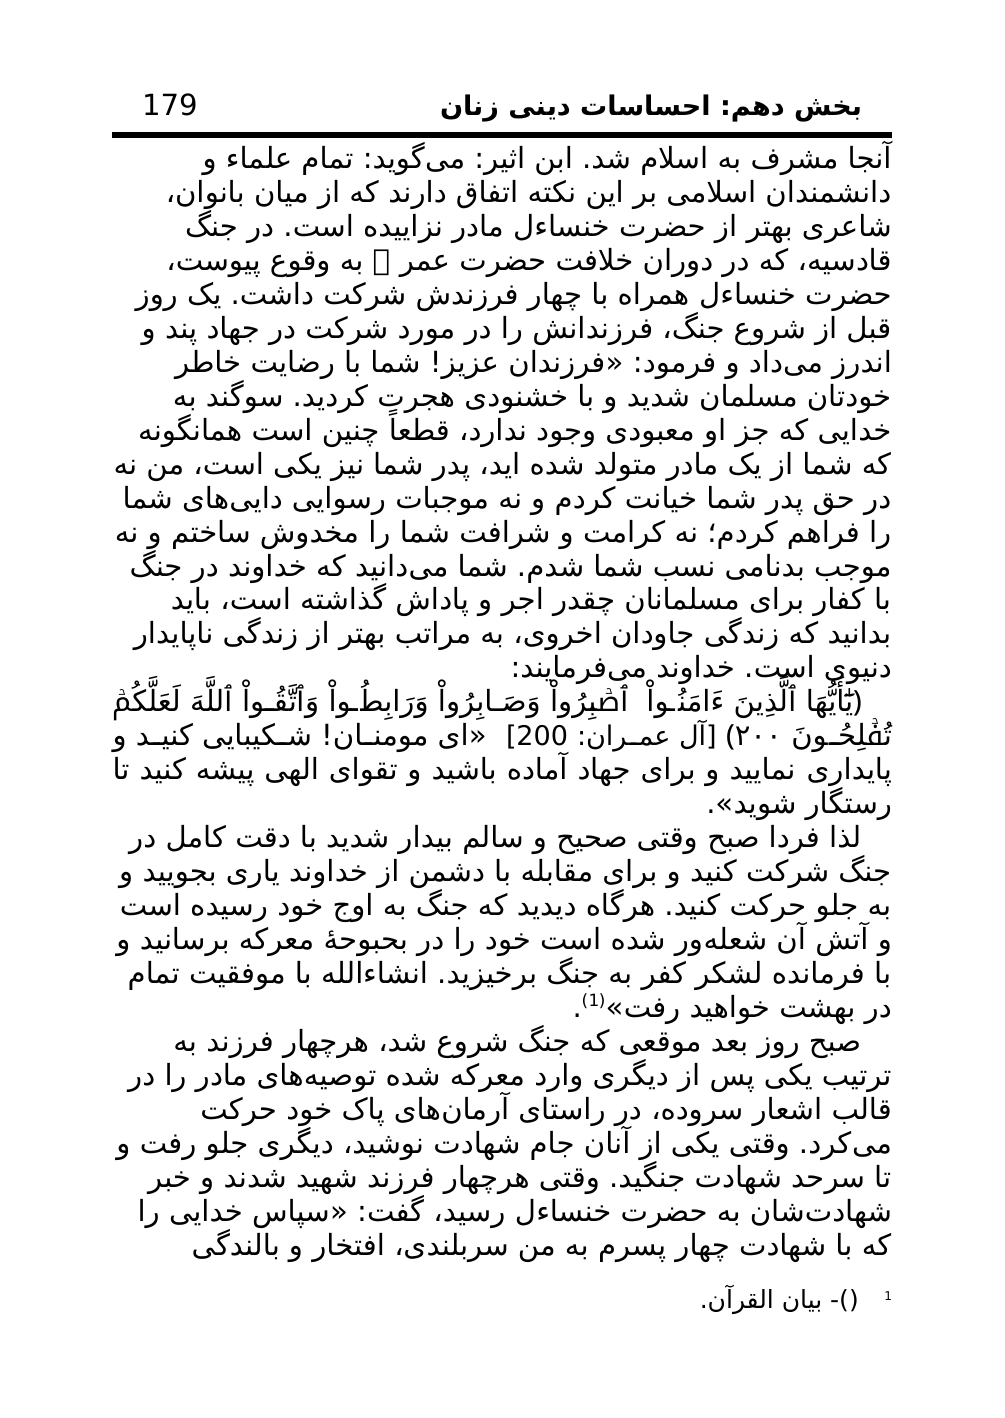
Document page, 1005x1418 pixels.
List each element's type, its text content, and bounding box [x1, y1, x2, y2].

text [112, 1024, 892, 1262]
text لذا فردا صبح وقتی صحیح و سالم بیدار شدید با دقت کامل در جنگ شرکت کنید و برای مقابله با دشمن از خداوند یاری بجویید و به جلو حرکت کنید. هرگاه دیدید که جنگ به اوج خود رسیده است و آتش آن شعله‌ور شده است خود را در بحبوحۀ معرکه برسانید و با فرمانده لشکر کفر به جنگ برخیزید. انشاءالله با موفقیت تمام در بهشت خواهید رفت»(). [112, 821, 892, 1024]
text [112, 141, 892, 685]
text ﴿يَٰٓأَيُّهَا ٱلَّذِينَ ءَامَنُواْ ٱصۡبِرُواْ وَصَابِرُواْ وَرَابِطُواْ وَٱتَّقُواْ ٱللَّهَ لَعَلَّكُمۡ تُفۡلِحُونَ ٢٠٠﴾ [آل عمران: 200] «ای مومنان! شکیبایی کنید و پایداری نمایید و برای جهاد آماده باشید و تقوای الهی پیشه کنید تا رستگار شوید». [112, 685, 892, 821]
